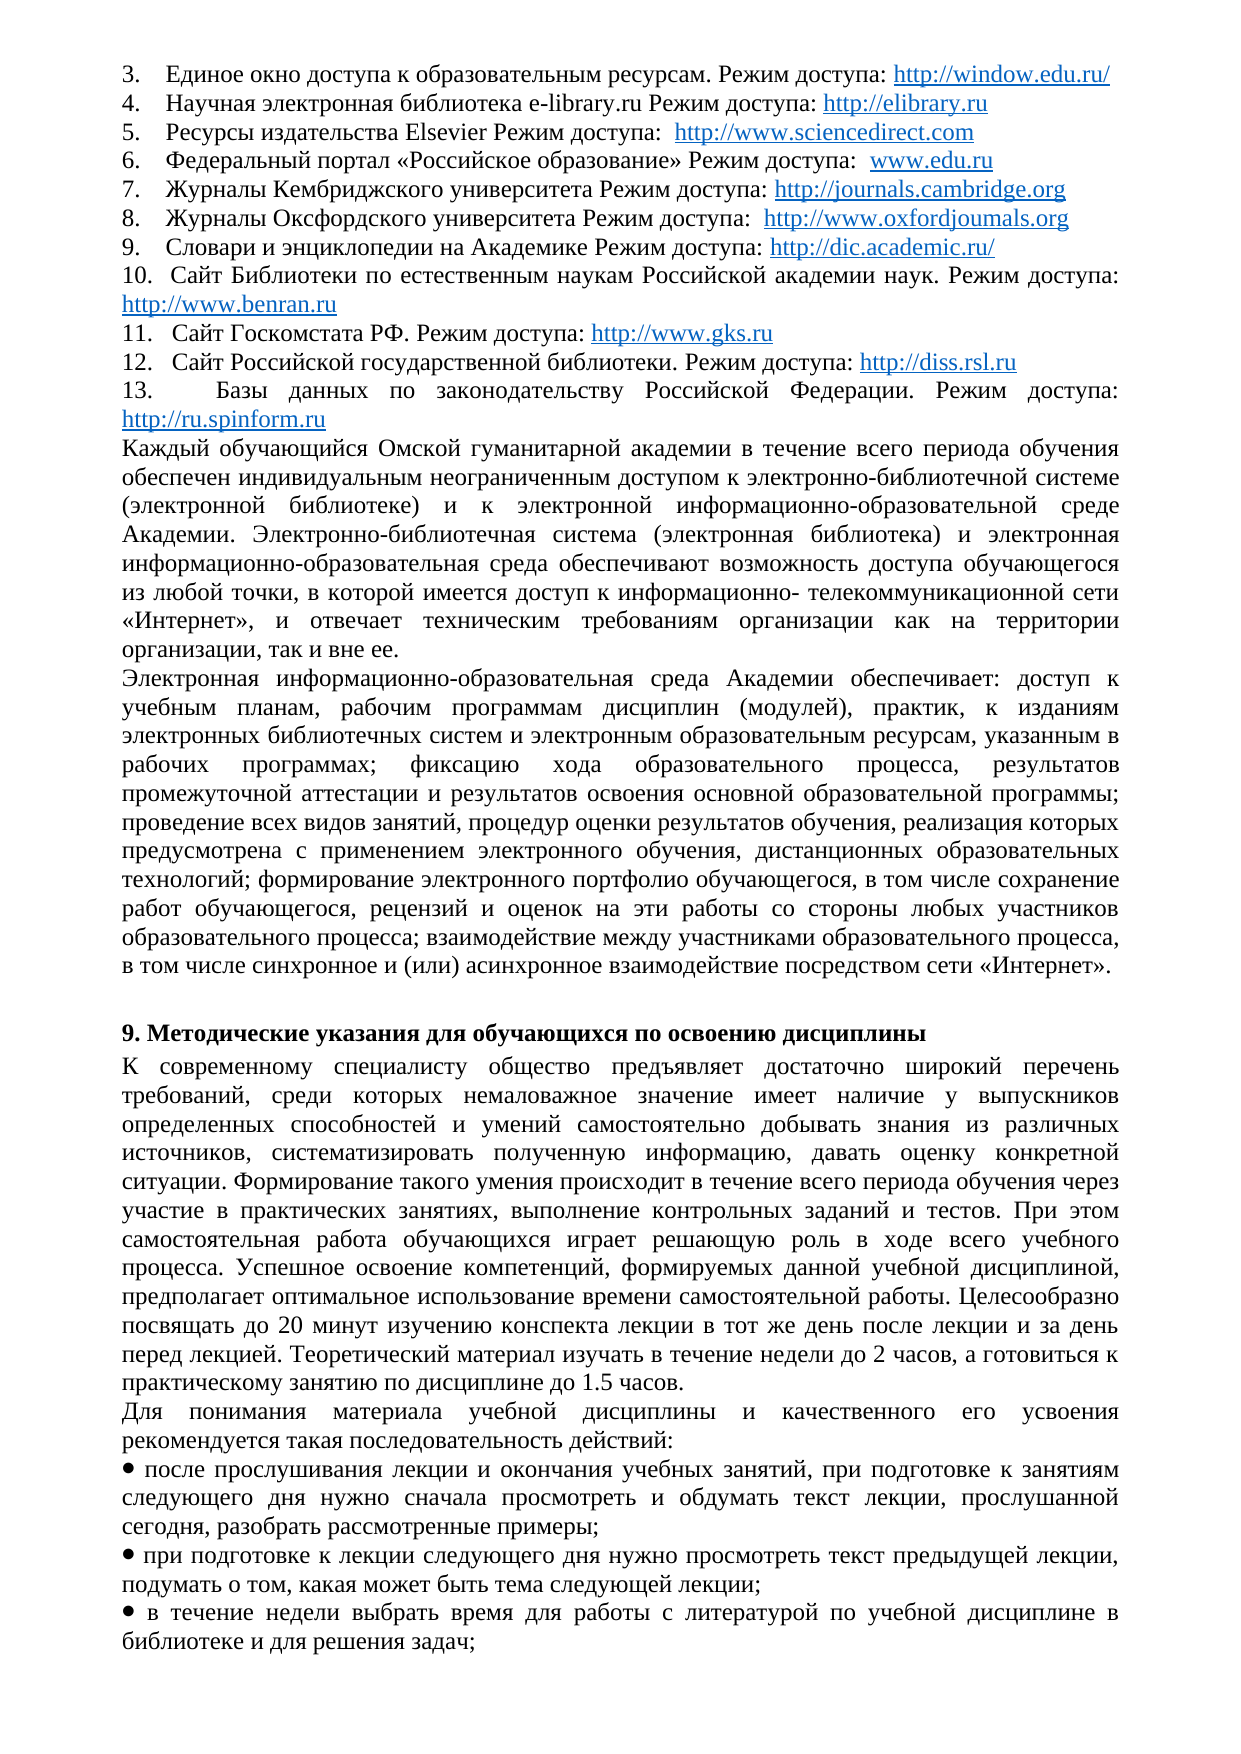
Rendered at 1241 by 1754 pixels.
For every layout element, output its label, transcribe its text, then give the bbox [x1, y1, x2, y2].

table_header 3. Единое окно доступа к образовательным ресурсам. Режим доступа: http://window.edu.ru/ 4. Научная электронная библиотека e-library.ru Режим доступа: http://elibrary.ru 5. Ресурсы издательства Elsevier Режим доступа: http://www.sciencedirect.com 6. Федеральный портал «Российское образование» Режим доступа: www.edu.ru 7. Журналы Кембриджского университета Режим доступа: http://journals.cambridge.org 8. Журналы Оксфордского университета Режим доступа: http://www.oxfordjoumals.org 9. Словари и энциклопедии на Академике Режим доступа: http://dic.academic.ru/ 10. Сайт Библиотеки по естественным наукам Российской академии наук. Режим доступа: http://www.benran.ru 11. Сайт Госкомстата РФ. Режим доступа: http://www.gks.ru 12. Сайт Российской государственной библиотеки. Режим доступа: http://diss.rsl.ru 13. Базы данных по законодательству Российской Федерации. Режим доступа: http://ru.spinform.ru Каждый обучающийся Омской гуманитарной академии в течение всего периода обучения обеспечен индивидуальным неограниченным доступом к электронно-библиотечной системе (электронной библиотеке) и к электронной информационно-образовательной среде Академии. Электронно-библиотечная система (электронная библиотека) и электронная информационно-образовательная среда обеспечивают возможность доступа обучающегося из любой точки, в которой имеется доступ к информационно- телекоммуникационной сети «Интернет», и отвечает техническим требованиям организации как на территории организации, так и вне ее. Электронная информационно-образовательная среда Академии обеспечивает: доступ к учебным планам, рабочим программам дисциплин (модулей), практик, к изданиям электронных библиотечных систем и электронным образовательным ресурсам, указанным в рабочих программах; фиксацию хода образовательного процесса, результатов промежуточной аттестации и результатов освоения основной образовательной программы; проведение всех видов занятий, процедур оценки результатов обучения, реализация которых предусмотрена с применением электронного обучения, дистанционных образовательных технологий; формирование электронного портфолио обучающегося, в том числе сохранение работ обучающегося, рецензий и оценок на эти работы со стороны любых участников образовательного процесса; взаимодействие между участниками образовательного процесса, в том числе синхронное и (или) асинхронное взаимодействие посредством сети «Интернет». [118, 59, 1124, 1018]
table_cell К современному специалисту общество предъявляет достаточно широкий перечень требований, среди которых немаловажное значение имеет наличие у выпускников определенных способностей и умений самостоятельно добывать знания из различных источников, систематизировать полученную информацию, давать оценку конкретной ситуации. Формирование такого умения происходит в течение всего периода обучения через участие в практических занятиях, выполнение контрольных заданий и тестов. При этом самостоятельная работа обучающихся играет решающую роль в ходе всего учебного процесса. Успешное освоение компетенций, формируемых данной учебной дисциплиной, предполагает оптимальное использование времени самостоятельной работы. Целесообразно посвящать до 20 минут изучению конспекта лекции в тот же день после лекции и за день перед лекцией. Теоретический материал изучать в течение недели до 2 часов, а готовиться к практическому занятию по дисциплине до 1.5 часов. Для понимания материала учебной дисциплины и качественного его усвоения рекомендуется такая последовательность действий: ⦁ после прослушивания лекции и окончания учебных занятий, при подготовке к занятиям следующего дня нужно сначала просмотреть и обдумать текст лекции, прослушанной сегодня, разобрать рассмотренные примеры; ⦁ при подготовке к лекции следующего дня нужно просмотреть текст предыдущей лекции, подумать о том, какая может быть тема следующей лекции; ⦁ в течение недели выбрать время для работы с литературой по учебной дисциплине в библиотеке и для решения задач; [118, 1051, 1124, 1662]
table_cell 9. Методические указания для обучающихся по освоению дисциплины [118, 1019, 1124, 1051]
